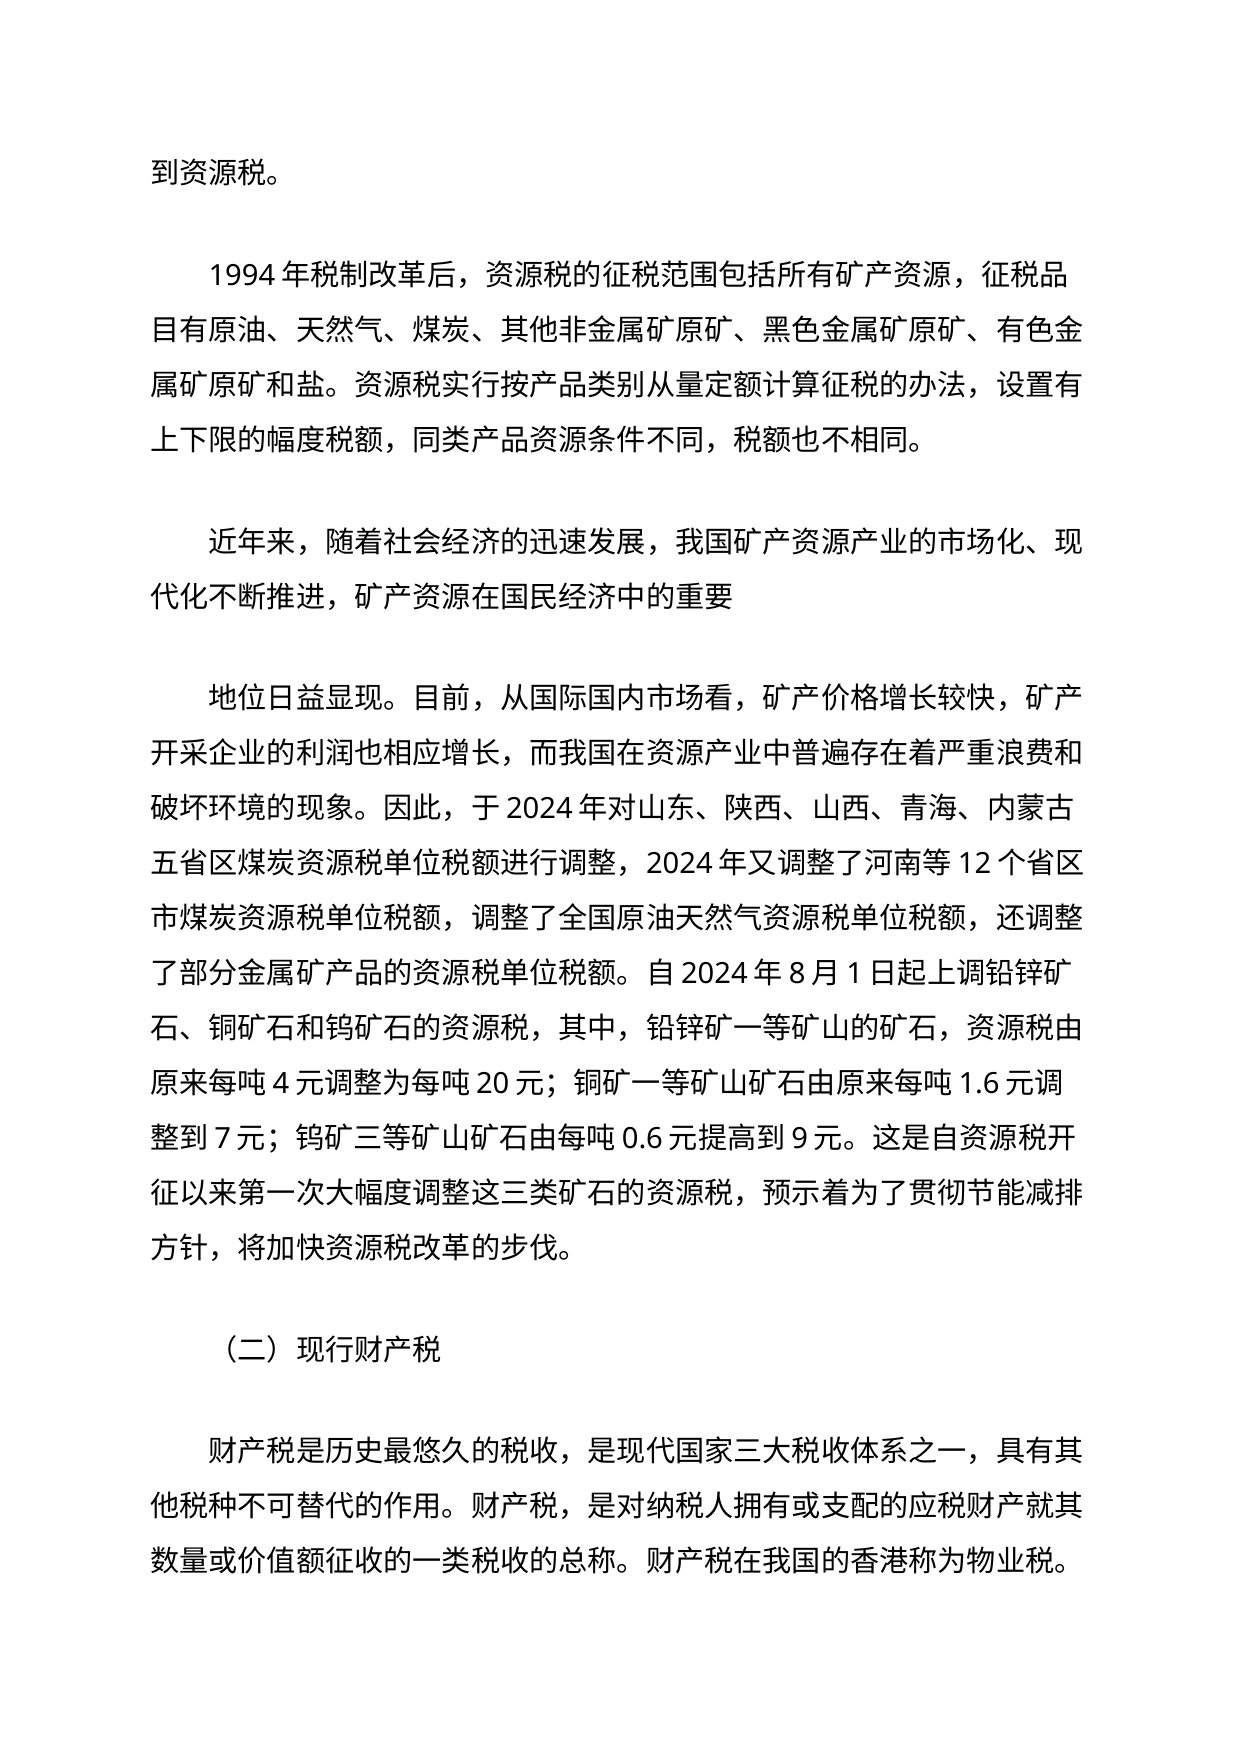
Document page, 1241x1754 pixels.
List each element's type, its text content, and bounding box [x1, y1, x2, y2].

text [150, 1428, 1090, 1580]
text 地位日益显现。目前，从国际国内市场看，矿产价格增长较快，矿产开采企业的利润也相应增长，而我国在资源产业中普遍存在着严重浪费和破坏环境的现象。因此，于2024年对山东、陕西、山西、青海、内蒙古五省区煤炭资源税单位税额进行调整，2024年又调整了河南等12个省区市煤炭资源税单位税额，调整了全国原油天然气资源税单位税额，还调整了部分金属矿产品的资源税单位税额。自2024年8月1日起上调铅锌矿石、铜矿石和钨矿石的资源税，其中，铅锌矿一等矿山的矿石，资源税由原来每吨4元调整为每吨20元；铜矿一等矿山矿石由原来每吨1.6元调整到7元；钨矿三等矿山矿石由每吨0.6元提高到9元。这是自资源税开征以来第一次大幅度调整这三类矿石的资源税，预示着为了贯彻节能减排方针，将加快资源税改革的步伐。 [150, 675, 1090, 1267]
text 近年来，随着社会经济的迅速发展，我国矿产资源产业的市场化、现代化不断推进，矿产资源在国民经济中的重要 [150, 518, 1090, 616]
text （二）现行财产税 [150, 1326, 1090, 1368]
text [150, 150, 1090, 192]
text 1994年税制改革后，资源税的征税范围包括所有矿产资源，征税品目有原油、天然气、煤炭、其他非金属矿原矿、黑色金属矿原矿、有色金属矿原矿和盐。资源税实行按产品类别从量定额计算征税的办法，设置有上下限的幅度税额，同类产品资源条件不同，税额也不相同。 [150, 252, 1090, 459]
